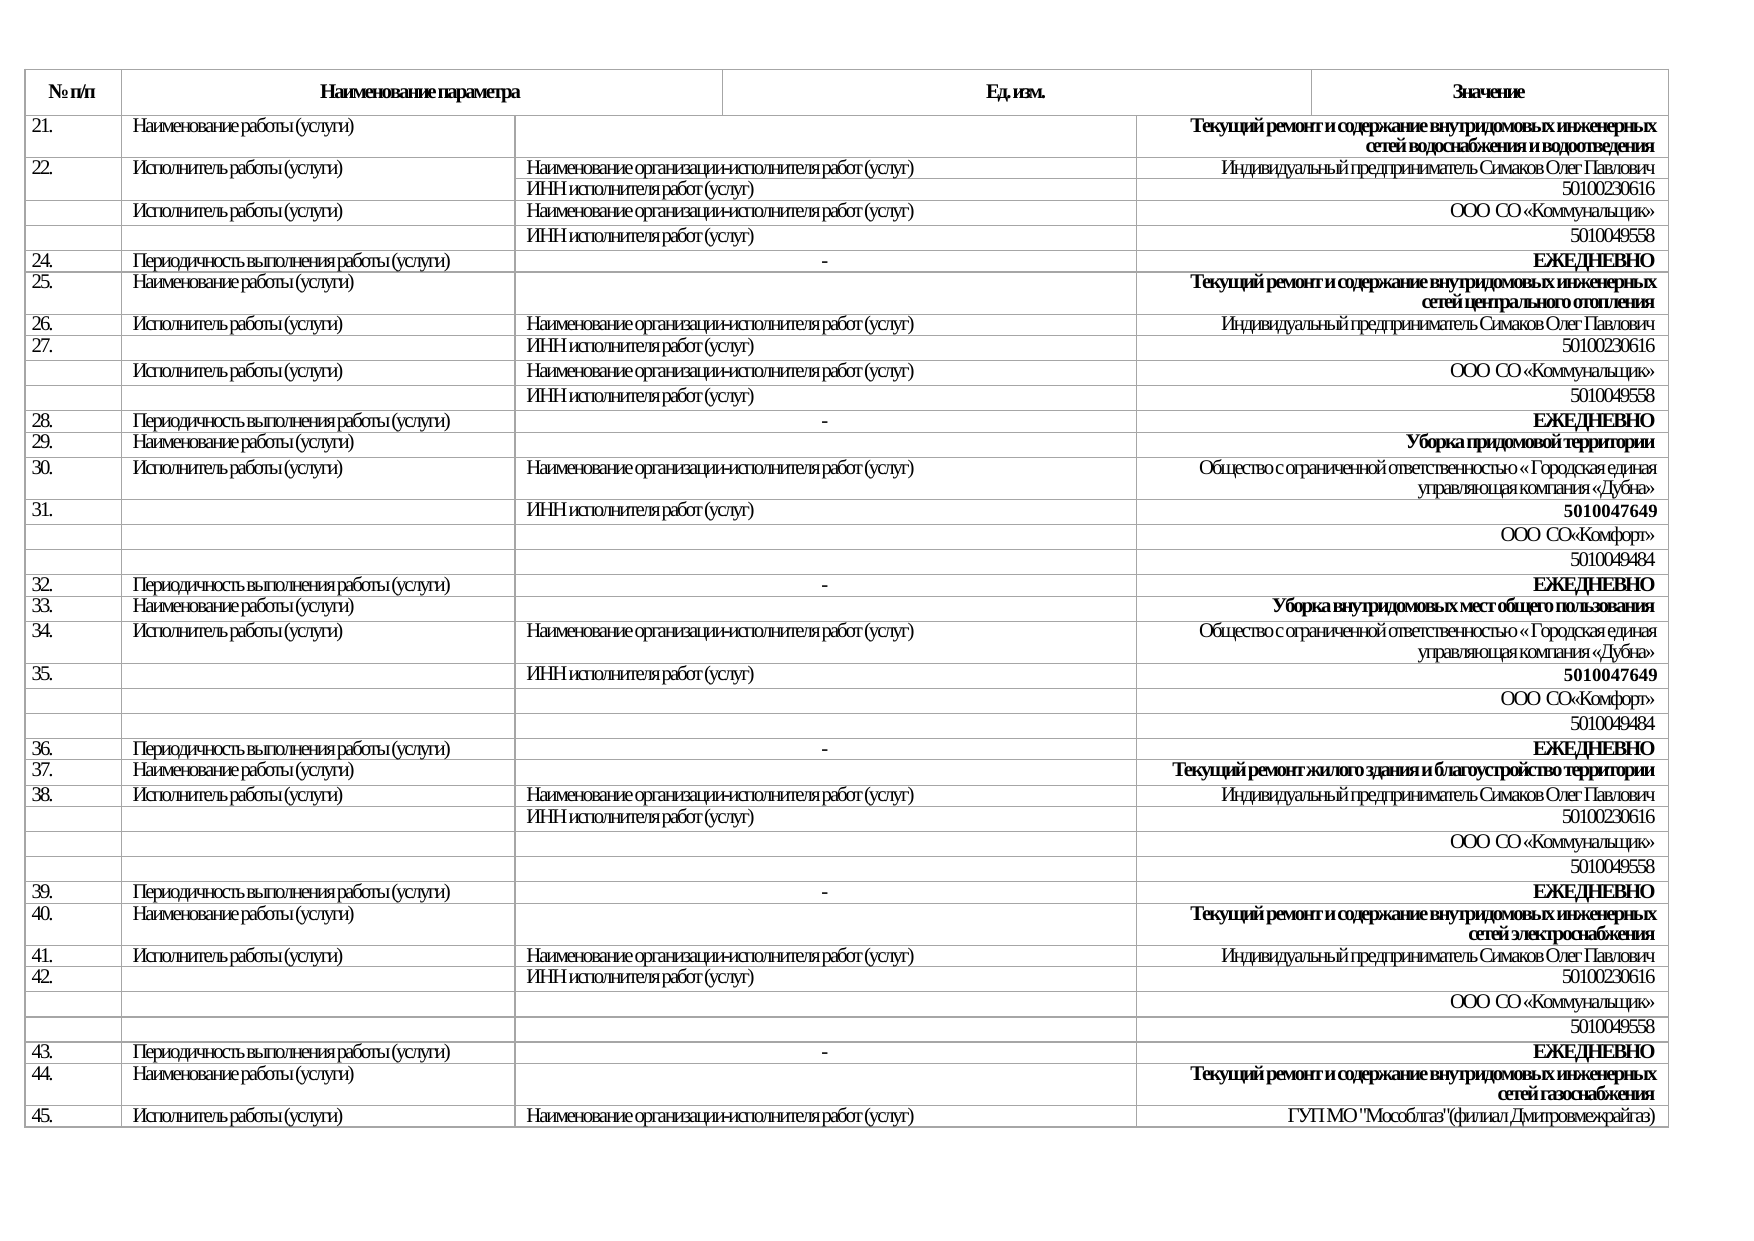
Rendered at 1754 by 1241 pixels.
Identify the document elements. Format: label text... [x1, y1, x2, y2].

table_cell Исполнитель работы (услуги) [122, 946, 514, 966]
table_cell Общество с ограниченной ответственностью « Городская единая управляющая компания «Дубна» [1137, 458, 1668, 499]
table_cell [516, 904, 1136, 945]
table_cell Периодичность выполнения работы (услуги) [122, 882, 514, 903]
table_cell [122, 336, 514, 360]
table_cell [26, 992, 121, 1016]
table_cell ЕЖЕДНЕВНО [1137, 1043, 1668, 1063]
table_cell [122, 832, 514, 856]
table_cell ИНН исполнителя работ (услуг) [516, 336, 1136, 360]
table_cell [516, 550, 1136, 574]
table_cell ЕЖЕДНЕВНО [1137, 411, 1668, 432]
table_cell [26, 1043, 121, 1063]
table_cell Наименование работы (услуги) [122, 116, 514, 157]
table_cell [26, 273, 121, 313]
table_cell [516, 525, 1136, 549]
table_cell Периодичность выполнения работы (услуги) [122, 411, 514, 432]
table_cell [26, 739, 121, 759]
table_cell [516, 714, 1136, 738]
table_cell ИНН исполнителя работ (услуг) [516, 226, 1136, 250]
table_cell [122, 550, 514, 574]
table_cell [26, 946, 121, 966]
table_cell Наименование работы (услуги) [122, 433, 514, 457]
table_cell [122, 992, 514, 1016]
table_cell 5010047649 [1137, 500, 1668, 524]
table_cell [26, 622, 121, 663]
table_cell - [516, 411, 1136, 432]
table_cell 5010049558 [1137, 857, 1668, 881]
table_cell Наименование организации-исполнителя работ (услуг) [516, 315, 1136, 335]
table_header Наименование параметра [122, 70, 722, 115]
table_cell ООО СО «Коммунальщик» [1137, 201, 1668, 225]
table_cell - [516, 739, 1136, 759]
table_cell [516, 1018, 1136, 1041]
table_cell [26, 857, 121, 881]
table_cell [26, 882, 121, 903]
table_cell [26, 1106, 121, 1126]
table_cell [516, 992, 1136, 1016]
table_cell [26, 1064, 121, 1105]
table_cell Наименование организации-исполнителя работ (услуг) [516, 201, 1136, 225]
table_cell [26, 525, 121, 549]
table_cell Индивидуальный предприниматель Симаков Олег Павлович [1137, 315, 1668, 335]
table_cell [122, 500, 514, 524]
table_cell [26, 315, 121, 335]
table_cell [516, 760, 1136, 784]
table_cell ЕЖЕДНЕВНО [1137, 251, 1668, 271]
table_cell 50100230616 [1137, 179, 1668, 200]
table_cell Уборка внутридомовых мест общего пользования [1137, 597, 1668, 621]
table_cell - [516, 1043, 1136, 1063]
table_cell [122, 525, 514, 549]
table_cell ИНН исполнителя работ (услуг) [516, 967, 1136, 991]
table_cell Общество с ограниченной ответственностью « Городская единая управляющая компания «Дубна» [1137, 622, 1668, 663]
table_cell Исполнитель работы (услуги) [122, 158, 514, 200]
table_cell [122, 714, 514, 738]
table_cell [122, 386, 514, 410]
table_cell 5010049558 [1137, 226, 1668, 250]
table_cell [26, 575, 121, 596]
table_cell ИНН исполнителя работ (услуг) [516, 807, 1136, 831]
table_cell Текущий ремонт и содержание внутридомовых инженерных сетей газоснабжения [1137, 1064, 1668, 1105]
table_cell [26, 500, 121, 524]
table_cell [516, 273, 1136, 313]
table_cell ИНН исполнителя работ (услуг) [516, 500, 1136, 524]
table_cell Наименование организации-исполнителя работ (услуг) [516, 786, 1136, 806]
table_cell [516, 857, 1136, 881]
table_cell Наименование организации-исполнителя работ (услуг) [516, 458, 1136, 499]
table_cell [26, 760, 121, 784]
table_cell [122, 967, 514, 991]
table_cell Текущий ремонт и содержание внутридомовых инженерных сетей центрального отопления [1137, 273, 1668, 313]
table_cell [26, 714, 121, 738]
table_cell Исполнитель работы (услуги) [122, 458, 514, 499]
table_cell Текущий ремонт и содержание внутридомовых инженерных сетей электроснабжения [1137, 904, 1668, 945]
table_cell [516, 1064, 1136, 1105]
table_cell [122, 664, 514, 688]
table_header Значение [1312, 70, 1668, 115]
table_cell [516, 1106, 1136, 1126]
table_cell ЕЖЕДНЕВНО [1137, 575, 1668, 596]
table_cell [26, 226, 121, 250]
table_header Ед. изм. [723, 70, 1311, 115]
table_cell [26, 967, 121, 991]
table_cell Наименование работы (услуги) [122, 1064, 514, 1105]
table_cell [122, 689, 514, 713]
table_cell ООО СО«Комфорт» [1137, 525, 1668, 549]
table_cell 50100230616 [1137, 967, 1668, 991]
table_cell [516, 433, 1136, 457]
table_cell Наименование работы (услуги) [122, 597, 514, 621]
table_cell [122, 807, 514, 831]
table_cell Текущий ремонт и содержание внутридомовых инженерных сетей водоснабжения и водоотведения [1137, 116, 1668, 157]
table_cell Исполнитель работы (услуги) [122, 1106, 514, 1126]
table_cell Наименование работы (услуги) [122, 904, 514, 945]
table_cell [26, 664, 121, 688]
table_cell Наименование работы (услуги) [122, 760, 514, 784]
table_cell ЕЖЕДНЕВНО [1137, 739, 1668, 759]
table_cell [26, 336, 121, 360]
table_cell [26, 689, 121, 713]
table_cell [26, 807, 121, 831]
table_cell Периодичность выполнения работы (услуги) [122, 251, 514, 271]
table_cell [516, 689, 1136, 713]
table_cell [26, 597, 121, 621]
table_cell Наименование организации-исполнителя работ (услуг) [516, 361, 1136, 385]
table_cell [516, 832, 1136, 856]
table_cell Периодичность выполнения работы (услуги) [122, 1043, 514, 1063]
table_cell ГУП МО "Мособлгаз"(филиал Дмитровмежрайгаз) [1137, 1106, 1668, 1126]
table_cell 5010049558 [1137, 1018, 1668, 1041]
table_cell ООО СО «Коммунальщик» [1137, 832, 1668, 856]
table_cell [26, 386, 121, 410]
table_cell [26, 251, 121, 271]
table_cell Исполнитель работы (услуги) [122, 622, 514, 663]
table_cell Исполнитель работы (услуги) [122, 786, 514, 806]
table_cell Наименование организации-исполнителя работ (услуг) [516, 946, 1136, 966]
table_cell Наименование организации-исполнителя работ (услуг) [516, 622, 1136, 663]
table_cell - [516, 575, 1136, 596]
table_cell ИНН исполнителя работ (услуг) [516, 386, 1136, 410]
table_cell [26, 158, 121, 200]
table_cell [26, 201, 121, 225]
table_cell [26, 904, 121, 945]
table_cell ООО СО «Коммунальщик» [1137, 361, 1668, 385]
table_cell [122, 1018, 514, 1041]
table_cell 5010047649 [1137, 664, 1668, 688]
table_cell [516, 116, 1136, 157]
table_cell Периодичность выполнения работы (услуги) [122, 575, 514, 596]
table_cell ООО СО «Коммунальщик» [1137, 992, 1668, 1016]
table_cell - [516, 882, 1136, 903]
table_cell Индивидуальный предприниматель Симаков Олег Павлович [1137, 158, 1668, 178]
table_cell 50100230616 [1137, 336, 1668, 360]
table_cell Индивидуальный предприниматель Симаков Олег Павлович [1137, 786, 1668, 806]
table_cell 50100230616 [1137, 807, 1668, 831]
table_cell [26, 786, 121, 806]
table_header № п/п [26, 70, 121, 115]
table_cell Периодичность выполнения работы (услуги) [122, 739, 514, 759]
table_cell [26, 433, 121, 457]
table_cell [26, 116, 121, 157]
table_cell ИНН исполнителя работ (услуг) [516, 179, 1136, 200]
table_cell 5010049484 [1137, 550, 1668, 574]
table_cell ООО СО«Комфорт» [1137, 689, 1668, 713]
table_cell 5010049558 [1137, 386, 1668, 410]
table_cell [122, 226, 514, 250]
table_cell [26, 458, 121, 499]
table_cell [26, 832, 121, 856]
table_cell Наименование организации-исполнителя работ (услуг) [516, 158, 1136, 178]
table_cell [26, 550, 121, 574]
table_cell Текущий ремонт жилого здания и благоустройство территории [1137, 760, 1668, 784]
table_cell Индивидуальный предприниматель Симаков Олег Павлович [1137, 946, 1668, 966]
table_cell Наименование работы (услуги) [122, 273, 514, 313]
table_cell [26, 1018, 121, 1041]
table_cell - [516, 251, 1136, 271]
table_cell 5010049484 [1137, 714, 1668, 738]
table_cell [516, 597, 1136, 621]
table_cell ЕЖЕДНЕВНО [1137, 882, 1668, 903]
table_cell ИНН исполнителя работ (услуг) [516, 664, 1136, 688]
table_cell [122, 857, 514, 881]
table_cell Исполнитель работы (услуги) [122, 361, 514, 385]
table_cell [26, 361, 121, 385]
table_cell Исполнитель работы (услуги) [122, 201, 514, 225]
table_cell Уборка придомовой территории [1137, 433, 1668, 457]
table_cell Исполнитель работы (услуги) [122, 315, 514, 335]
table_cell [26, 411, 121, 432]
